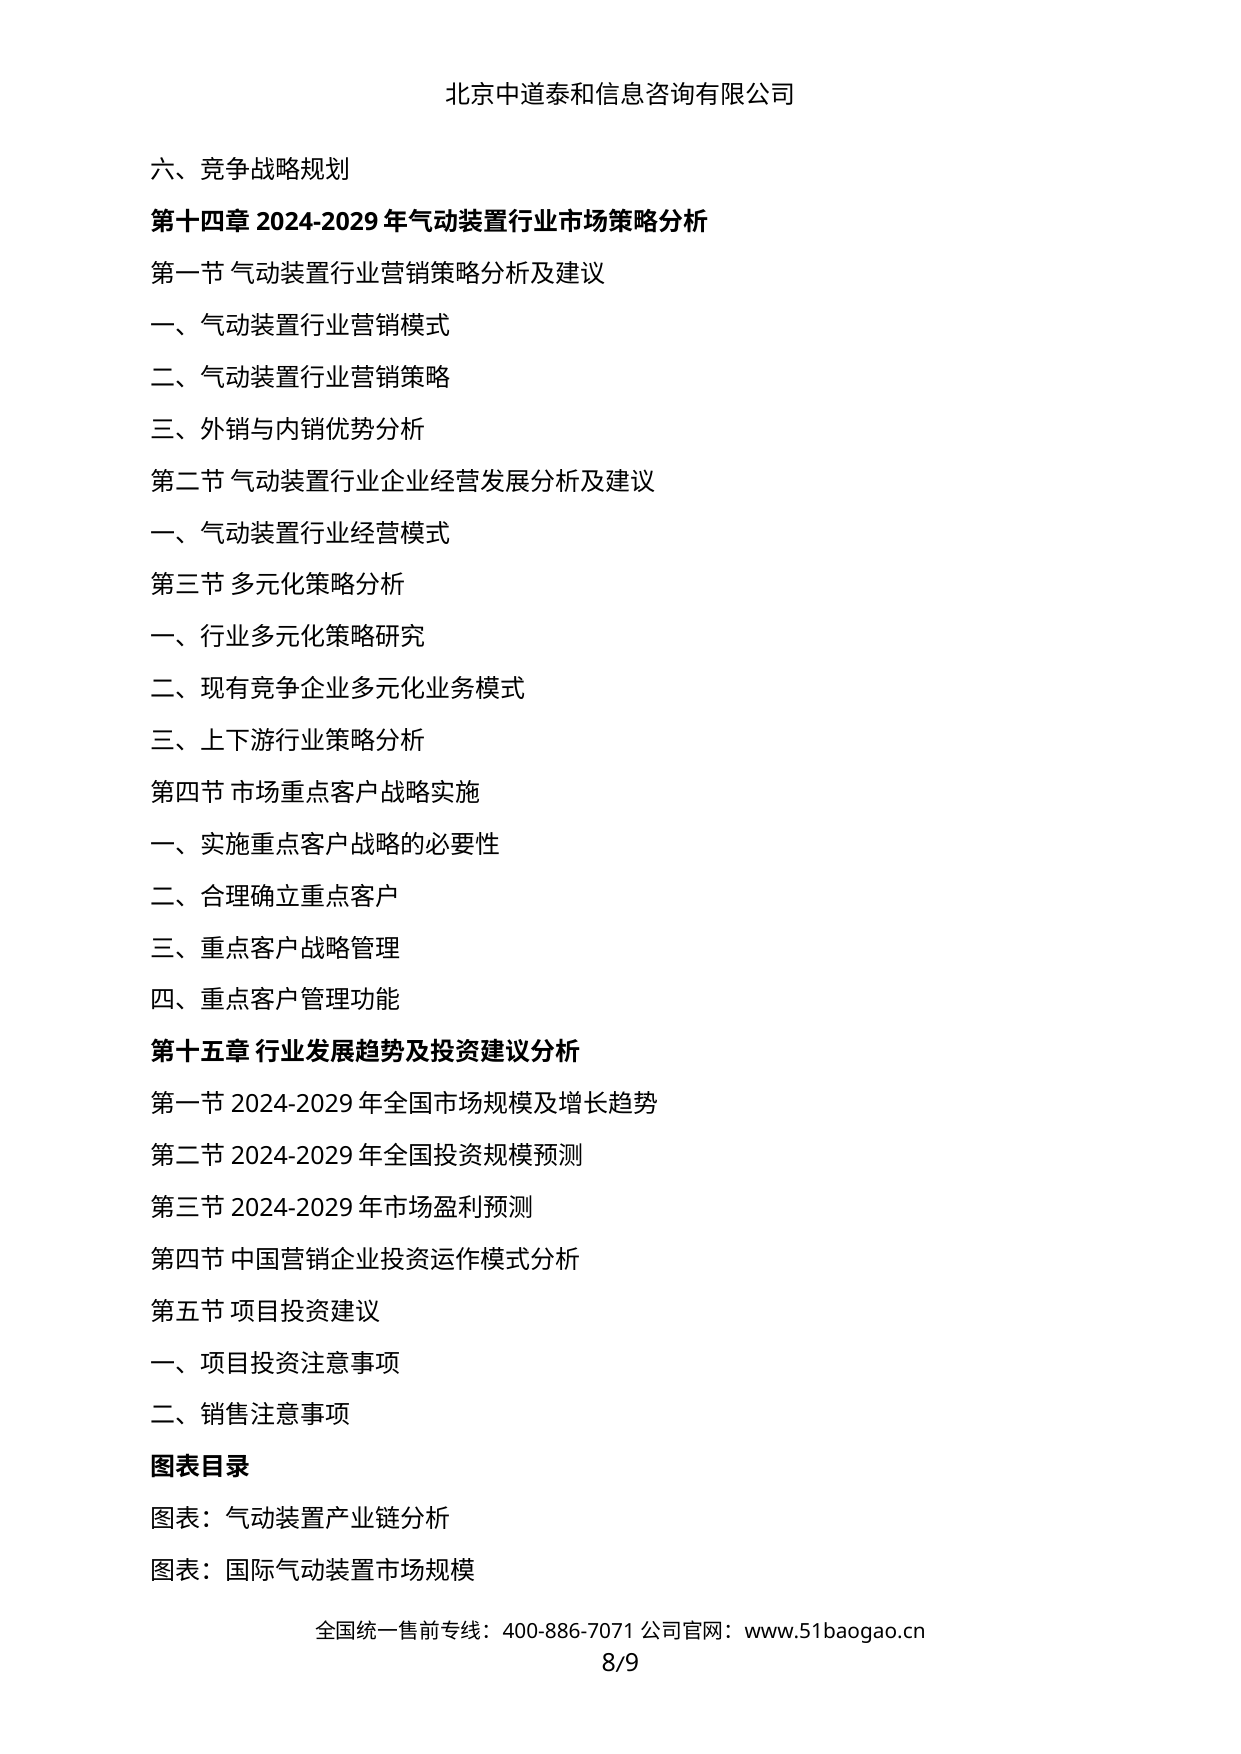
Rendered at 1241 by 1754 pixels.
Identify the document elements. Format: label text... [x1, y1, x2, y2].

text 第三节 多元化策略分析 [150, 565, 1090, 601]
text 第十五章 行业发展趋势及投资建议分析 [150, 1032, 1090, 1068]
text 二、合理确立重点客户 [150, 876, 1090, 912]
text 第二节 气动装置行业企业经营发展分析及建议 [150, 461, 1090, 497]
text 第十四章 2024-2029年气动装置行业市场策略分析 [150, 202, 1090, 238]
text 六、竞争战略规划 [150, 150, 1090, 186]
text 三、外销与内销优势分析 [150, 409, 1090, 446]
text 第二节 2024-2029年全国投资规模预测 [150, 1136, 1090, 1172]
text 第四节 市场重点客户战略实施 [150, 772, 1090, 809]
text 图表：国际气动装置市场规模 [150, 1551, 1090, 1587]
text 一、气动装置行业经营模式 [150, 513, 1090, 549]
text 图表目录 [150, 1447, 1090, 1483]
text 第四节 中国营销企业投资运作模式分析 [150, 1239, 1090, 1276]
text 三、上下游行业策略分析 [150, 721, 1090, 757]
text 图表：气动装置产业链分析 [150, 1499, 1090, 1535]
text 二、气动装置行业营销策略 [150, 357, 1090, 394]
text 第一节 2024-2029年全国市场规模及增长趋势 [150, 1084, 1090, 1120]
text 第三节 2024-2029年市场盈利预测 [150, 1187, 1090, 1224]
text 二、现有竞争企业多元化业务模式 [150, 669, 1090, 705]
text 二、销售注意事项 [150, 1395, 1090, 1431]
text 第一节 气动装置行业营销策略分析及建议 [150, 254, 1090, 290]
text 四、重点客户管理功能 [150, 980, 1090, 1016]
text 一、项目投资注意事项 [150, 1343, 1090, 1379]
text 一、实施重点客户战略的必要性 [150, 824, 1090, 861]
text 三、重点客户战略管理 [150, 928, 1090, 964]
text 一、行业多元化策略研究 [150, 617, 1090, 653]
text 第五节 项目投资建议 [150, 1291, 1090, 1327]
text 一、气动装置行业营销模式 [150, 306, 1090, 342]
